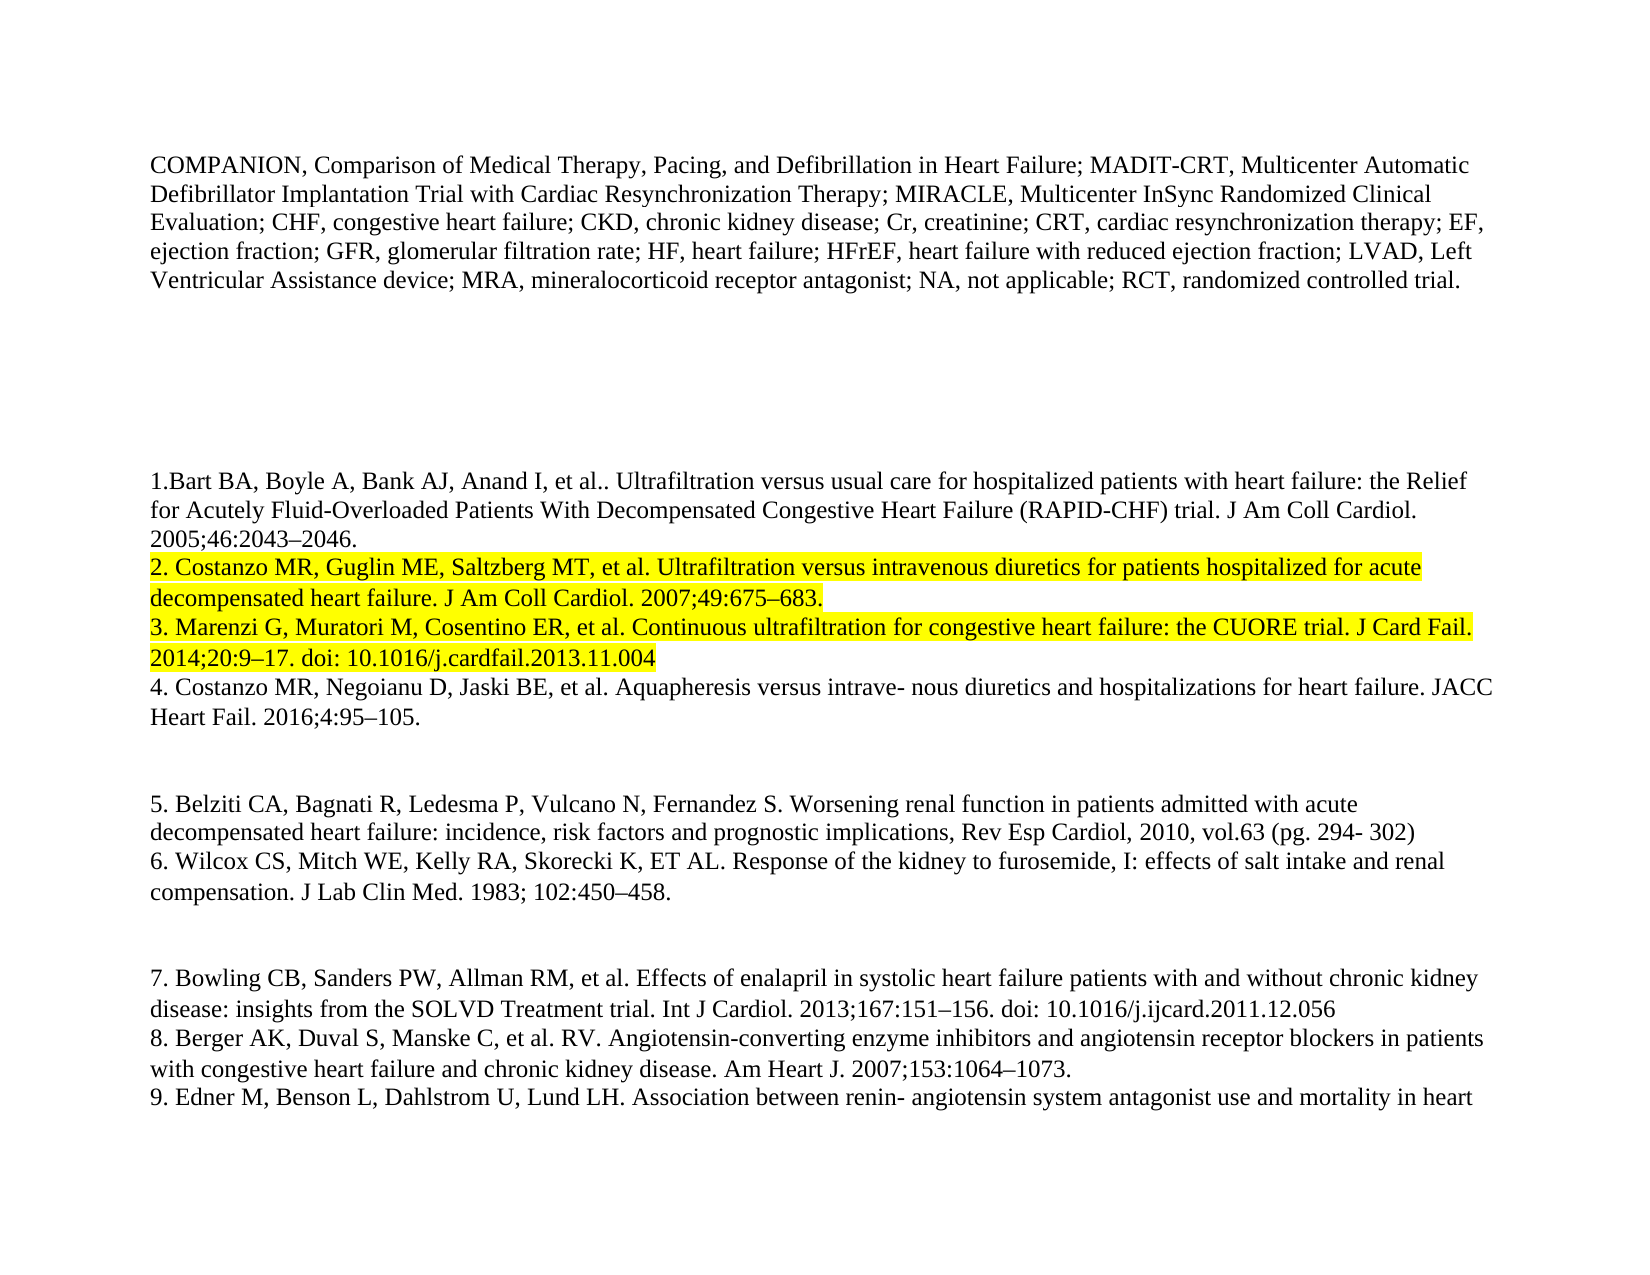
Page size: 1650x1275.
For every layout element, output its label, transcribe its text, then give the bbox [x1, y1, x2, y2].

text 8. ﻿Berger AK, Duval S, Manske C, et al. RV. Angiotensin-converting enzyme inhibitors and angiotensin receptor blockers in patients with congestive heart failure and chronic kidney disease. Am Heart J. 2007;153:1064–1073. [150, 1023, 1500, 1082]
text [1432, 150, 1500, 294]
text 4. ﻿Costanzo MR, Negoianu D, Jaski BE, et al. Aquapheresis versus intrave- nous diuretics and hospitalizations for heart failure. JACC Heart Fail. 2016;4:95–105. [150, 672, 1500, 731]
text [150, 1082, 1500, 1113]
text 6. ﻿Wilcox CS, Mitch WE, Kelly RA, Skorecki K, ET AL. Response of the kidney to furosemide, I: effects of salt intake and renal compensation. J Lab Clin Med. 1983; 102:450–458. [150, 846, 1500, 906]
text 3. ﻿Marenzi G, Muratori M, Cosentino ER, et al. Continuous ultrafiltration ﻿for congestive heart failure: the CUORE trial. J Card Fail. 2014;20:9–17. doi: 10.1016/j.cardfail.2013.11.004 [150, 612, 1500, 672]
text 5. Belziti CA, Bagnati R, Ledesma P, Vulcano N, Fernandez S. Worsening renal function in patients admitted with acute decompensated heart failure: incidence, risk factors and prognostic implications, Rev Esp Cardiol, 2010, vol.63 (pg. 294- 302) [150, 789, 1500, 846]
text 2. ﻿Costanzo MR, Guglin ME, Saltzberg MT, et al. Ultrafiltration versus intravenous diuretics for patients hospitalized for acute decompensated heart failure. J Am Coll Cardiol. 2007;49:675–683. [150, 552, 1500, 612]
text 7. ﻿Bowling CB, Sanders PW, Allman RM, et al. Effects of enalapril in systolic heart failure patients with and without chronic kidney disease: insights from the SOLVD Treatment trial. Int J Cardiol. 2013;167:151–156. doi: 10.1016/j.ijcard.2011.12.056 [150, 963, 1500, 1023]
text 1.Bart BA, Boyle A, Bank AJ, Anand I, et al.. Ultrafiltration versus usual care for hospitalized patients with heart failure: the Relief for Acutely Fluid-Overloaded Patients With Decompensated Congestive Heart Failure (RAPID-CHF) trial. J Am Coll Cardiol. 2005;46:2043–2046. [150, 466, 1500, 552]
